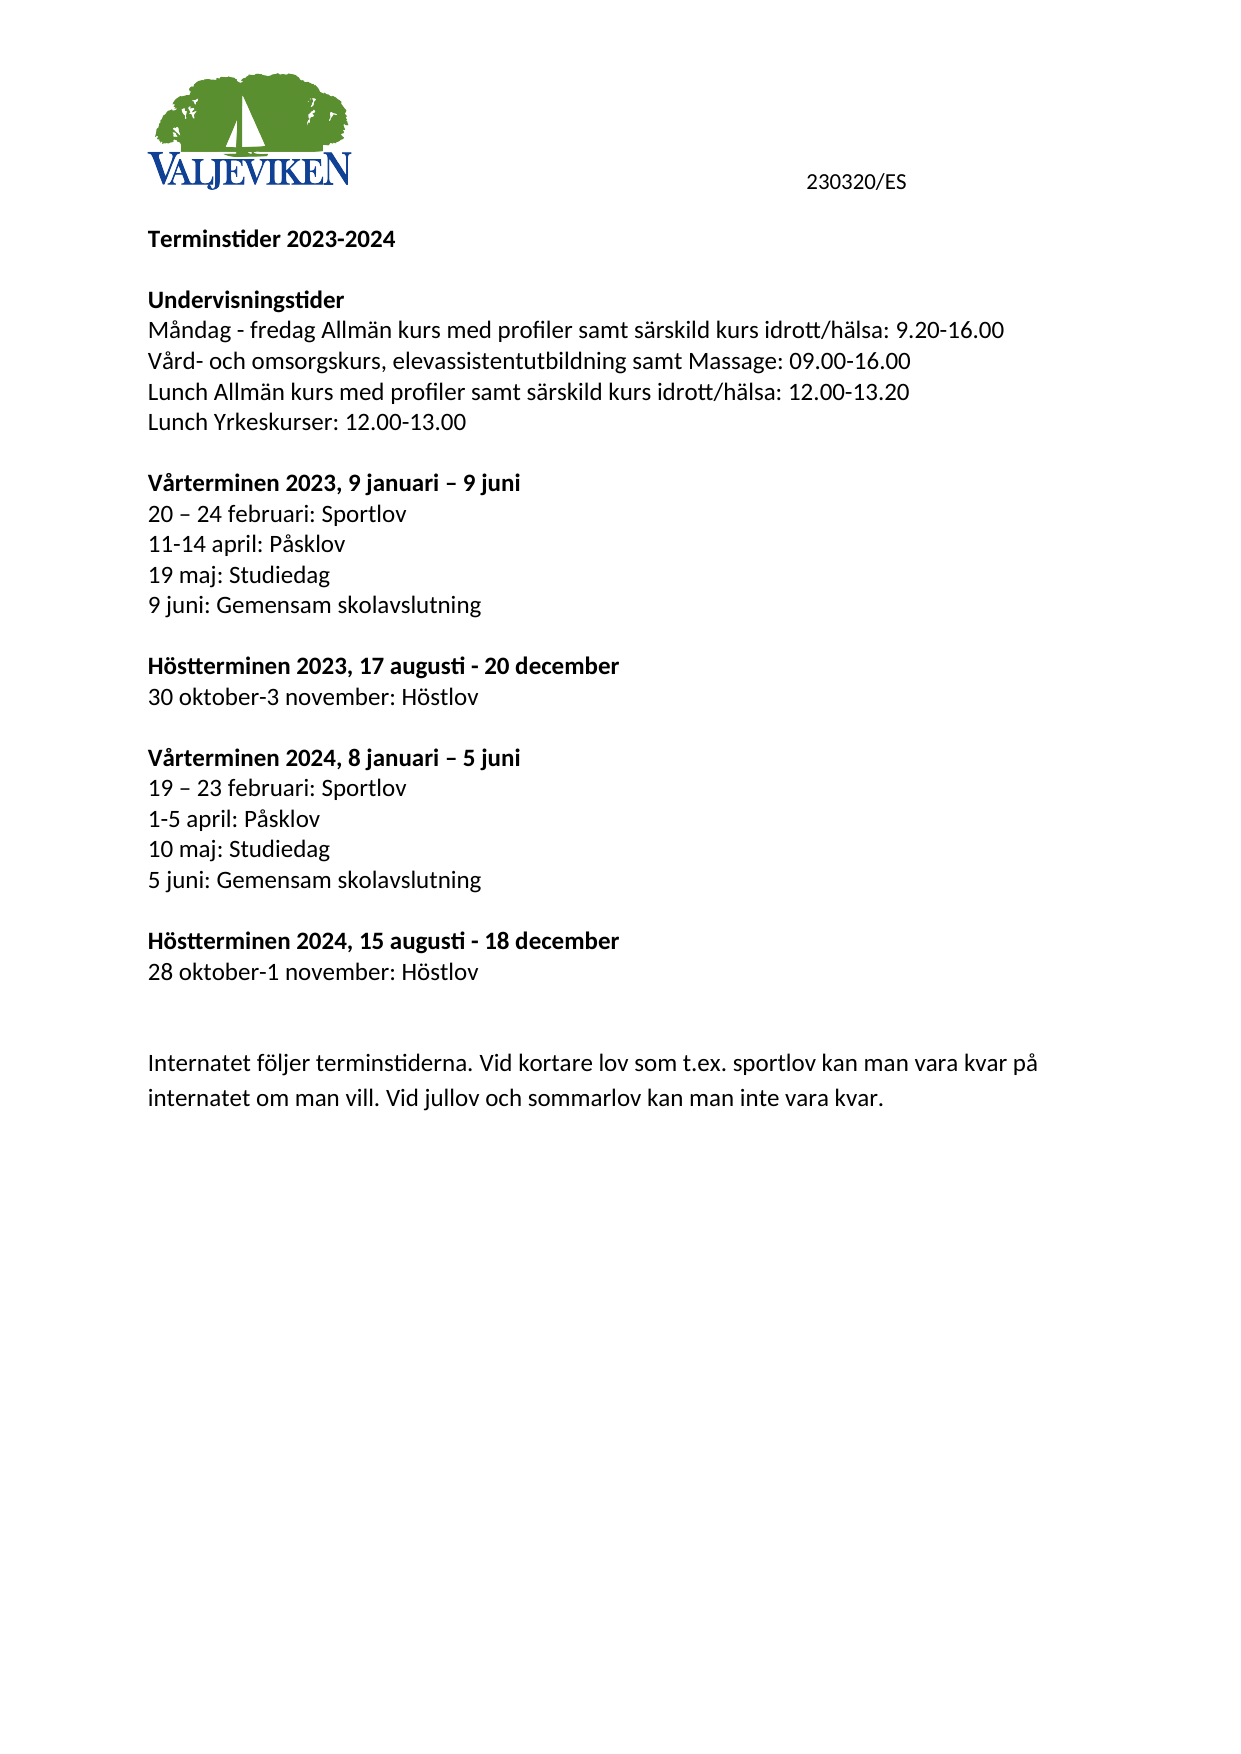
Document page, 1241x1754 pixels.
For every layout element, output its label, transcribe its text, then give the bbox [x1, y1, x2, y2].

text Terminstider 2023-2024 [148, 223, 1093, 254]
text Undervisningstider [148, 284, 1093, 315]
text Måndag - fredag Allmän kurs med profiler samt särskild kurs idrott/hälsa: 9.20-16.00 [148, 315, 1093, 345]
text Vårterminen 2024, 8 januari – 5 juni [148, 742, 1093, 772]
text Höstterminen 2023, 17 augusti - 20 december [148, 650, 1093, 681]
text 9 juni: Gemensam skolavslutning [148, 589, 1093, 620]
text 10 maj: Studiedag [148, 833, 1093, 864]
text 5 juni: Gemensam skolavslutning [148, 864, 1093, 894]
text Lunch Allmän kurs med profiler samt särskild kurs idrott/hälsa: 12.00-13.20 [148, 376, 1093, 406]
picture [147, 73, 352, 190]
text 19 – 23 februari: Sportlov [148, 772, 1093, 803]
text 20 – 24 februari: Sportlov [148, 498, 1093, 528]
text Höstterminen 2024, 15 augusti - 18 december [148, 925, 1093, 956]
text 28 oktober-1 november: Höstlov [148, 956, 1093, 986]
text Vårterminen 2023, 9 januari – 9 juni [148, 437, 1093, 498]
text Lunch Yrkeskurser: 12.00-13.00 [148, 406, 1093, 437]
text Vård- och omsorgskurs, elevassistentutbildning samt Massage: 09.00-16.00 [148, 345, 1093, 376]
text 1-5 april: Påsklov [148, 803, 1093, 833]
text 11-14 april: Påsklov [148, 528, 1093, 559]
text 19 maj: Studiedag [148, 559, 1093, 589]
text 30 oktober-3 november: Höstlov [148, 681, 1093, 711]
text Internatet följer terminstiderna. Vid kortare lov som t.ex. sportlov kan man vara kvar på internatet om man vill. Vid jullov och sommarlov kan man inte vara kvar. [148, 1047, 1093, 1113]
